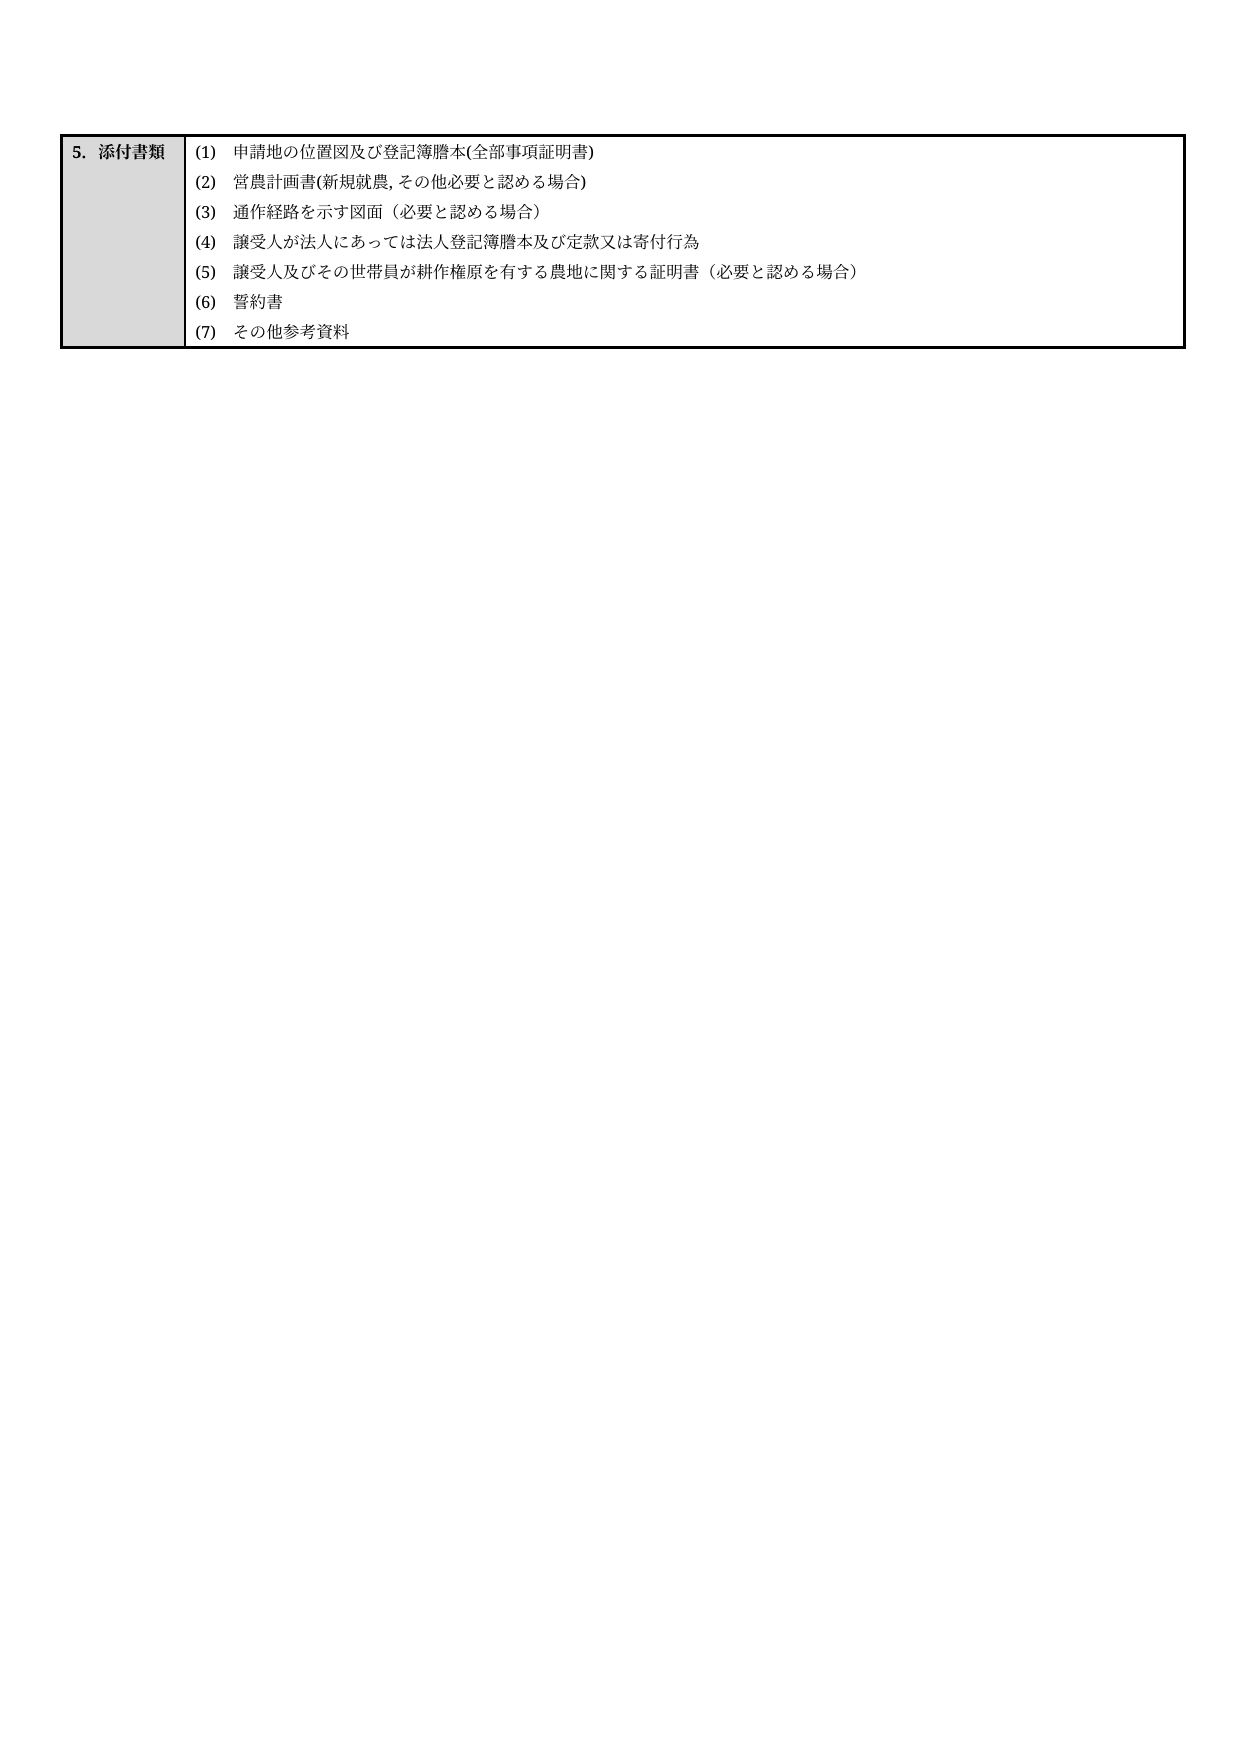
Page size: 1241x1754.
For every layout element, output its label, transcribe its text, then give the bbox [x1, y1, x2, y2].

table_cell 申請地の位置図及び登記簿謄本(全部事項証明書) 営農計画書(新規就農, その他必要と認める場合) 通作経路を示す図面（必要と認める場合） 譲受人が法人にあっては法人登記簿謄本及び定款又は寄付行為 譲受人及びその世帯員が耕作権原を有する農地に関する証明書（必要と認める場合） 誓約書 その他参考資料 [186, 137, 1183, 346]
table_cell 5．添付書類 [63, 137, 184, 346]
